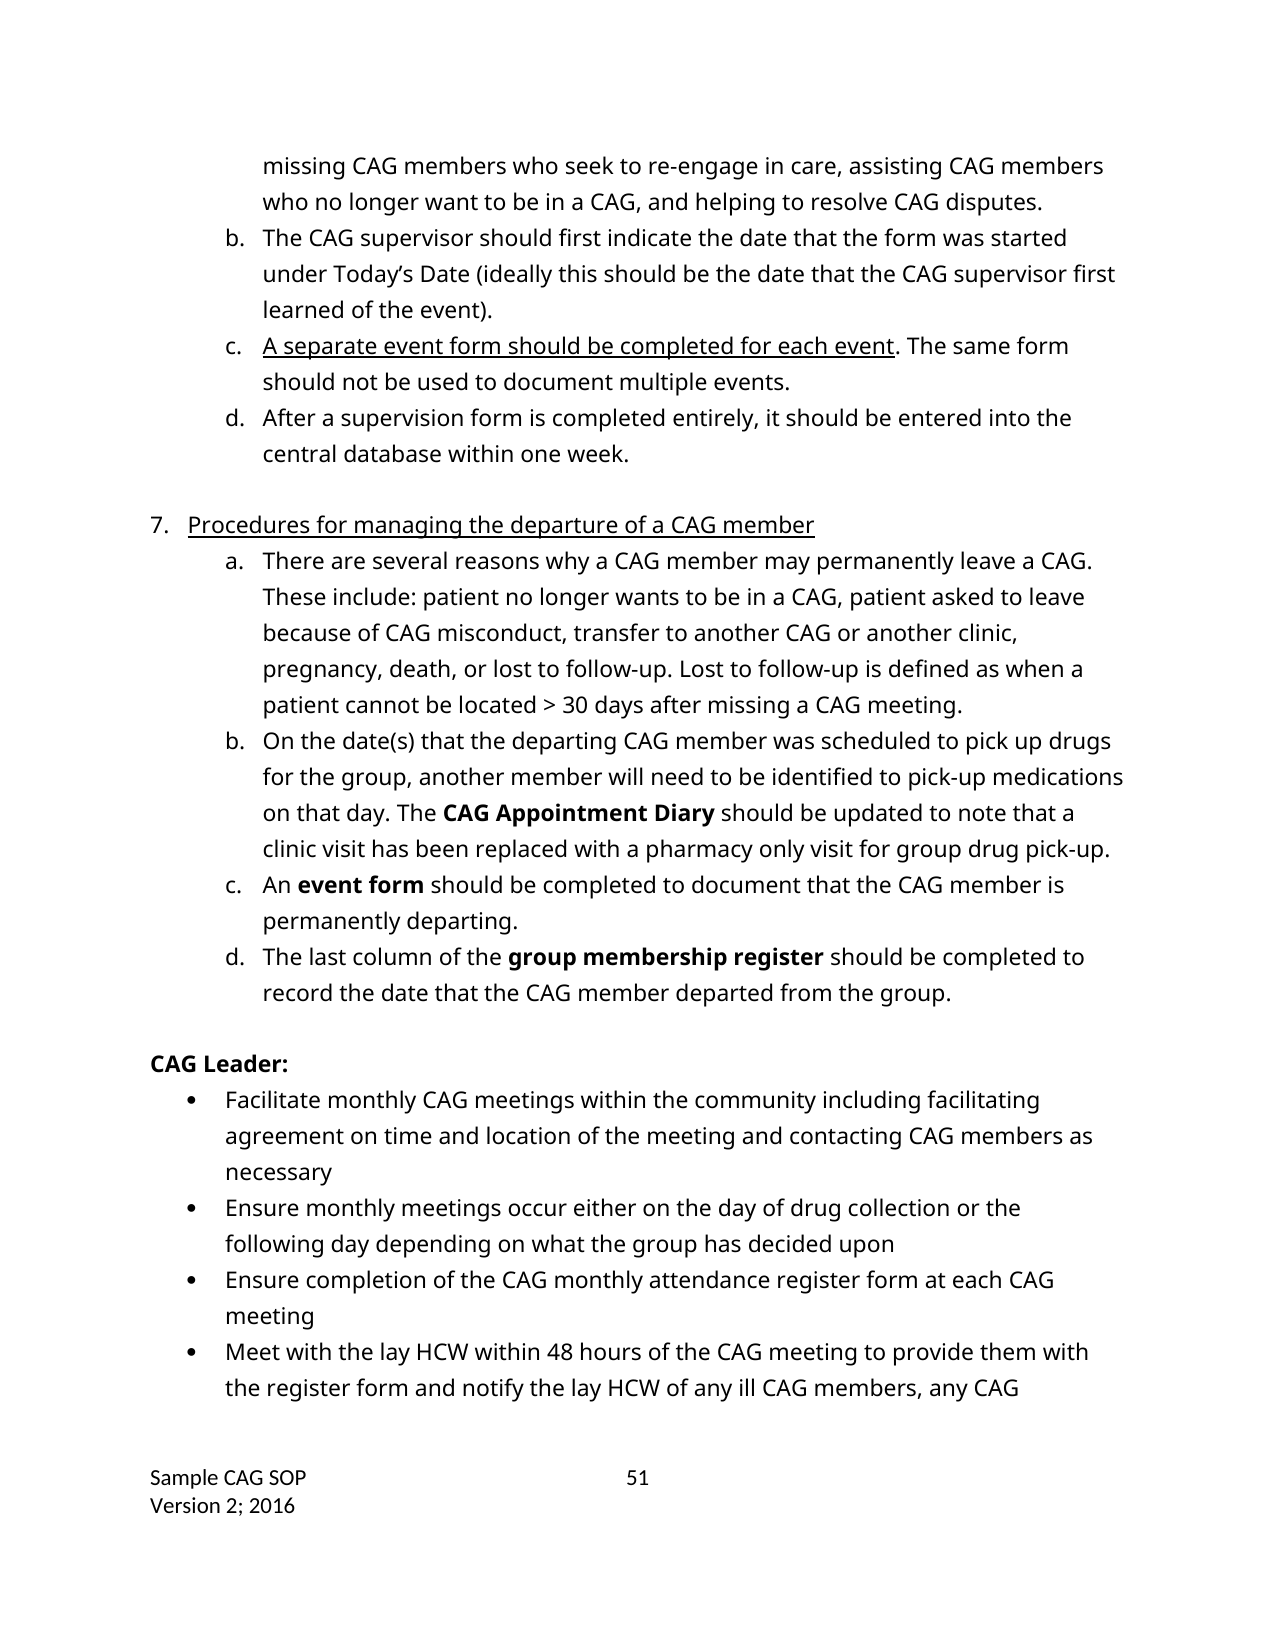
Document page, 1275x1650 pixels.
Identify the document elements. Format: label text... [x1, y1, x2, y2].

list On the date(s) that the departing CAG member was scheduled to pick up drugs for the group, another member will need to be identified to pick-up medications on that day. The CAG Appointment Diary should be updated to note that a clinic visit has been replaced with a pharmacy only visit for group drug pick-up. [225, 725, 1125, 864]
list Ensure completion of the CAG monthly attendance register form at each CAG meeting [187, 1264, 1125, 1331]
subtitle Facilitate monthly CAG meetings within the community including facilitating agreement on time and location of the meeting and contacting CAG members as necessary [187, 1084, 1125, 1187]
list The CAG supervisor should first indicate the date that the form was started under Today’s Date (ideally this should be the date that the CAG supervisor first learned of the event). [225, 222, 1125, 325]
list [187, 1336, 1125, 1403]
list CAG Leader: [150, 1048, 1125, 1080]
list Procedures for managing the departure of a CAG member [150, 509, 1125, 541]
list The last column of the group membership register should be completed to record the date that the CAG member departed from the group. [225, 941, 1125, 1008]
list After a supervision form is completed entirely, it should be entered into the central database within one week. [225, 402, 1125, 469]
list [225, 150, 1125, 217]
list Ensure monthly meetings occur either on the day of drug collection or the following day depending on what the group has decided upon [187, 1192, 1125, 1259]
list An event form should be completed to document that the CAG member is permanently departing. [225, 869, 1125, 936]
list A separate event form should be completed for each event. The same form should not be used to document multiple events. [225, 330, 1125, 397]
list There are several reasons why a CAG member may permanently leave a CAG. These include: patient no longer wants to be in a CAG, patient asked to leave because of CAG misconduct, transfer to another CAG or another clinic, pregnancy, death, or lost to follow-up. Lost to follow-up is defined as when a patient cannot be located > 30 days after missing a CAG meeting. [225, 545, 1125, 720]
